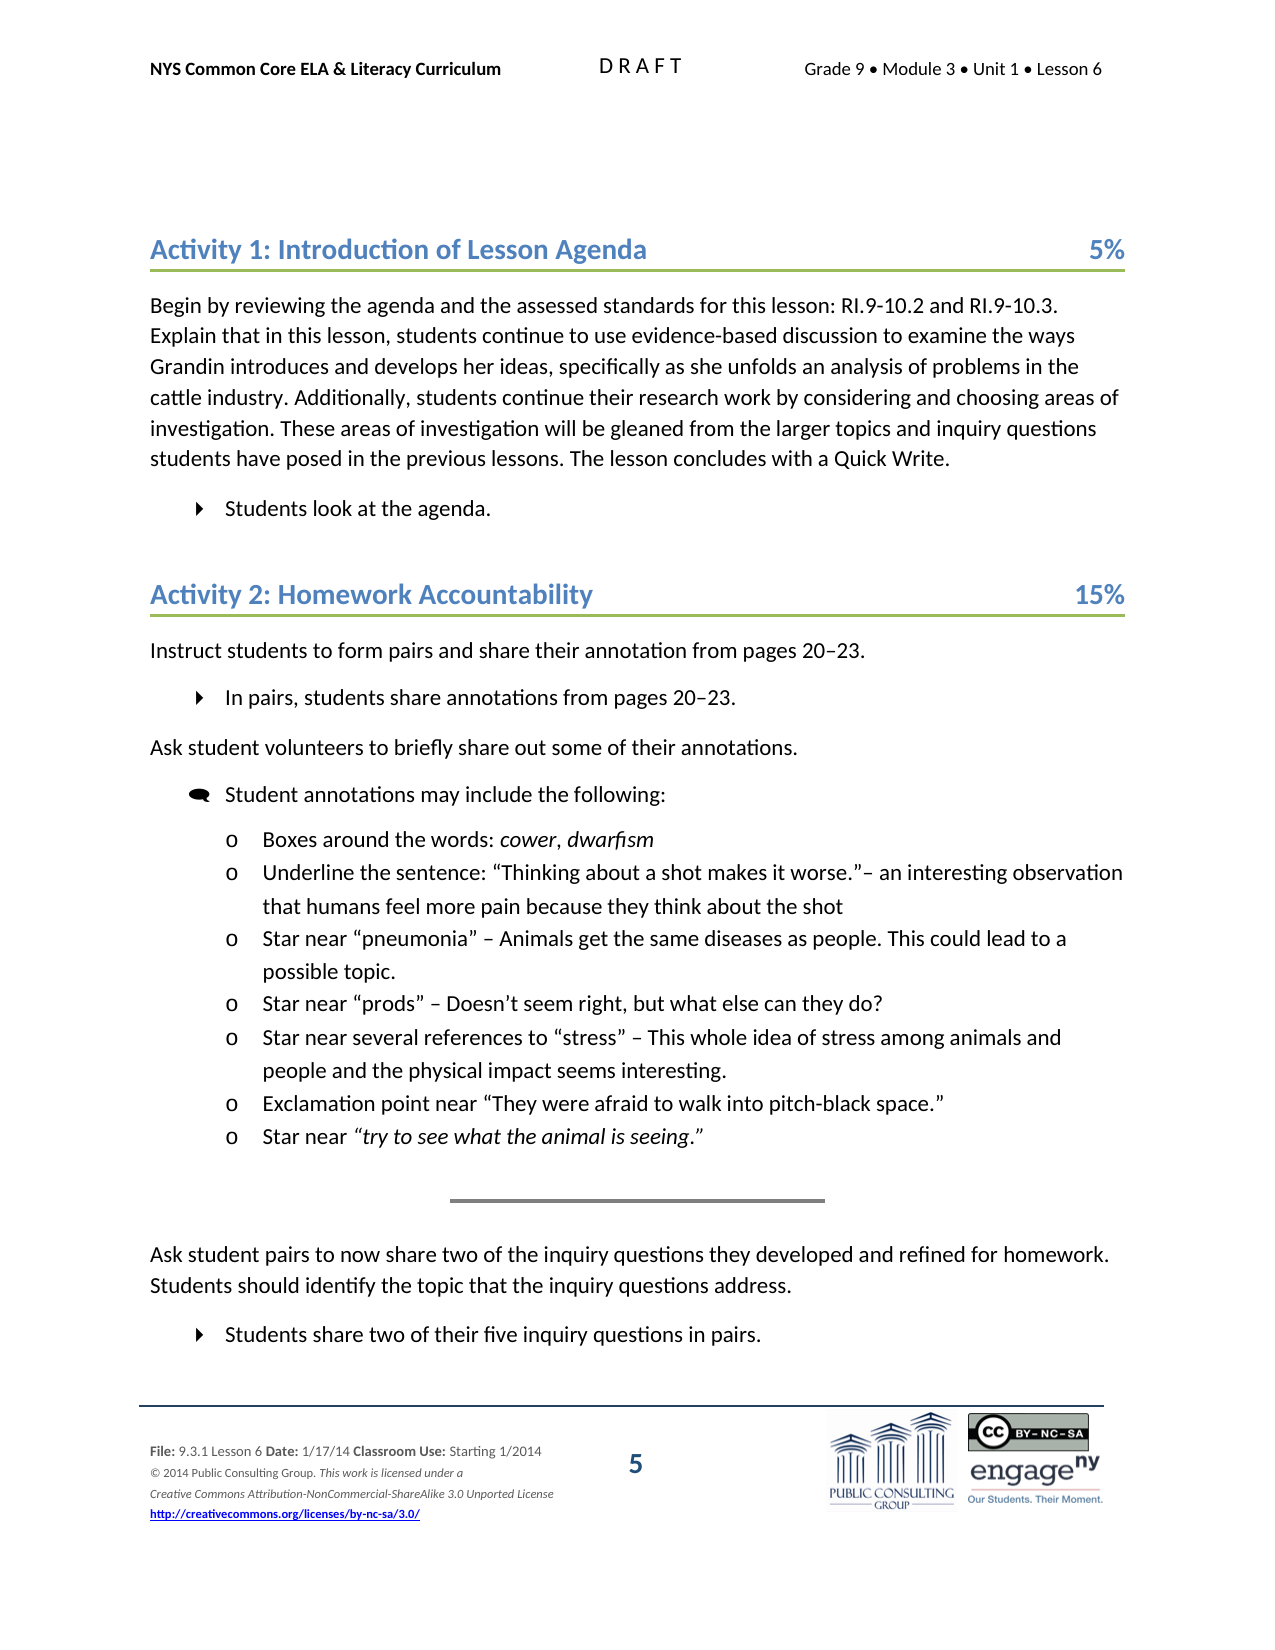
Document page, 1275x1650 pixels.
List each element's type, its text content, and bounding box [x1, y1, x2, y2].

text Activity 2: Homework Accountability 15% [150, 576, 1125, 614]
text Students share two of their five inquiry questions in pairs. [187, 1320, 1125, 1348]
text Instruct students to form pairs and share their annotation from pages 20–23. [150, 636, 1125, 664]
text In pairs, students share annotations from pages 20–23. [187, 683, 1125, 711]
text Students look at the agenda. [187, 494, 1125, 522]
text Begin by reviewing the agenda and the assessed standards for this lesson: RI.9-10.2 and RI.9-10.3. Explain that in this lesson, students continue to use evidence-based discussion to examine the ways Grandin introduces and develops her ideas, specifically as she unfolds an analysis of problems in the cattle industry. Additionally, students continue their research work by considering and choosing areas of investigation. These areas of investigation will be gleaned from the larger topics and inquiry questions students have posed in the previous lessons. The lesson concludes with a Quick Write. [150, 291, 1125, 473]
text Star near “prods” – Doesn’t seem right, but what else can they do? [225, 989, 1125, 1019]
text Boxes around the words: cower, dwarfism [225, 825, 1125, 854]
text Activity 1: Introduction of Lesson Agenda 5% [150, 231, 1125, 269]
text Ask student pairs to now share two of the inquiry questions they developed and refined for homework. Students should identify the topic that the inquiry questions address. [150, 1240, 1125, 1299]
text Ask student volunteers to briefly share out some of their annotations. [150, 733, 1125, 762]
text Exclamation point near “They were afraid to walk into pitch-black space.” [225, 1089, 1125, 1118]
text Star near “pneumonia” – Animals get the same diseases as people. This could lead to a possible topic. [225, 924, 1125, 985]
text Star near several references to “stress” – This whole idea of stress among animals and people and the physical impact seems interesting. [225, 1023, 1125, 1084]
text Underline the sentence: “Thinking about a shot makes it worse.”– an interesting observation that humans feel more pain because they think about the shot [225, 858, 1125, 920]
picture [825, 1408, 1104, 1513]
text Star near “try to see what the animal is seeing.” [225, 1122, 1125, 1151]
text Student annotations may include the following: [187, 780, 1125, 808]
